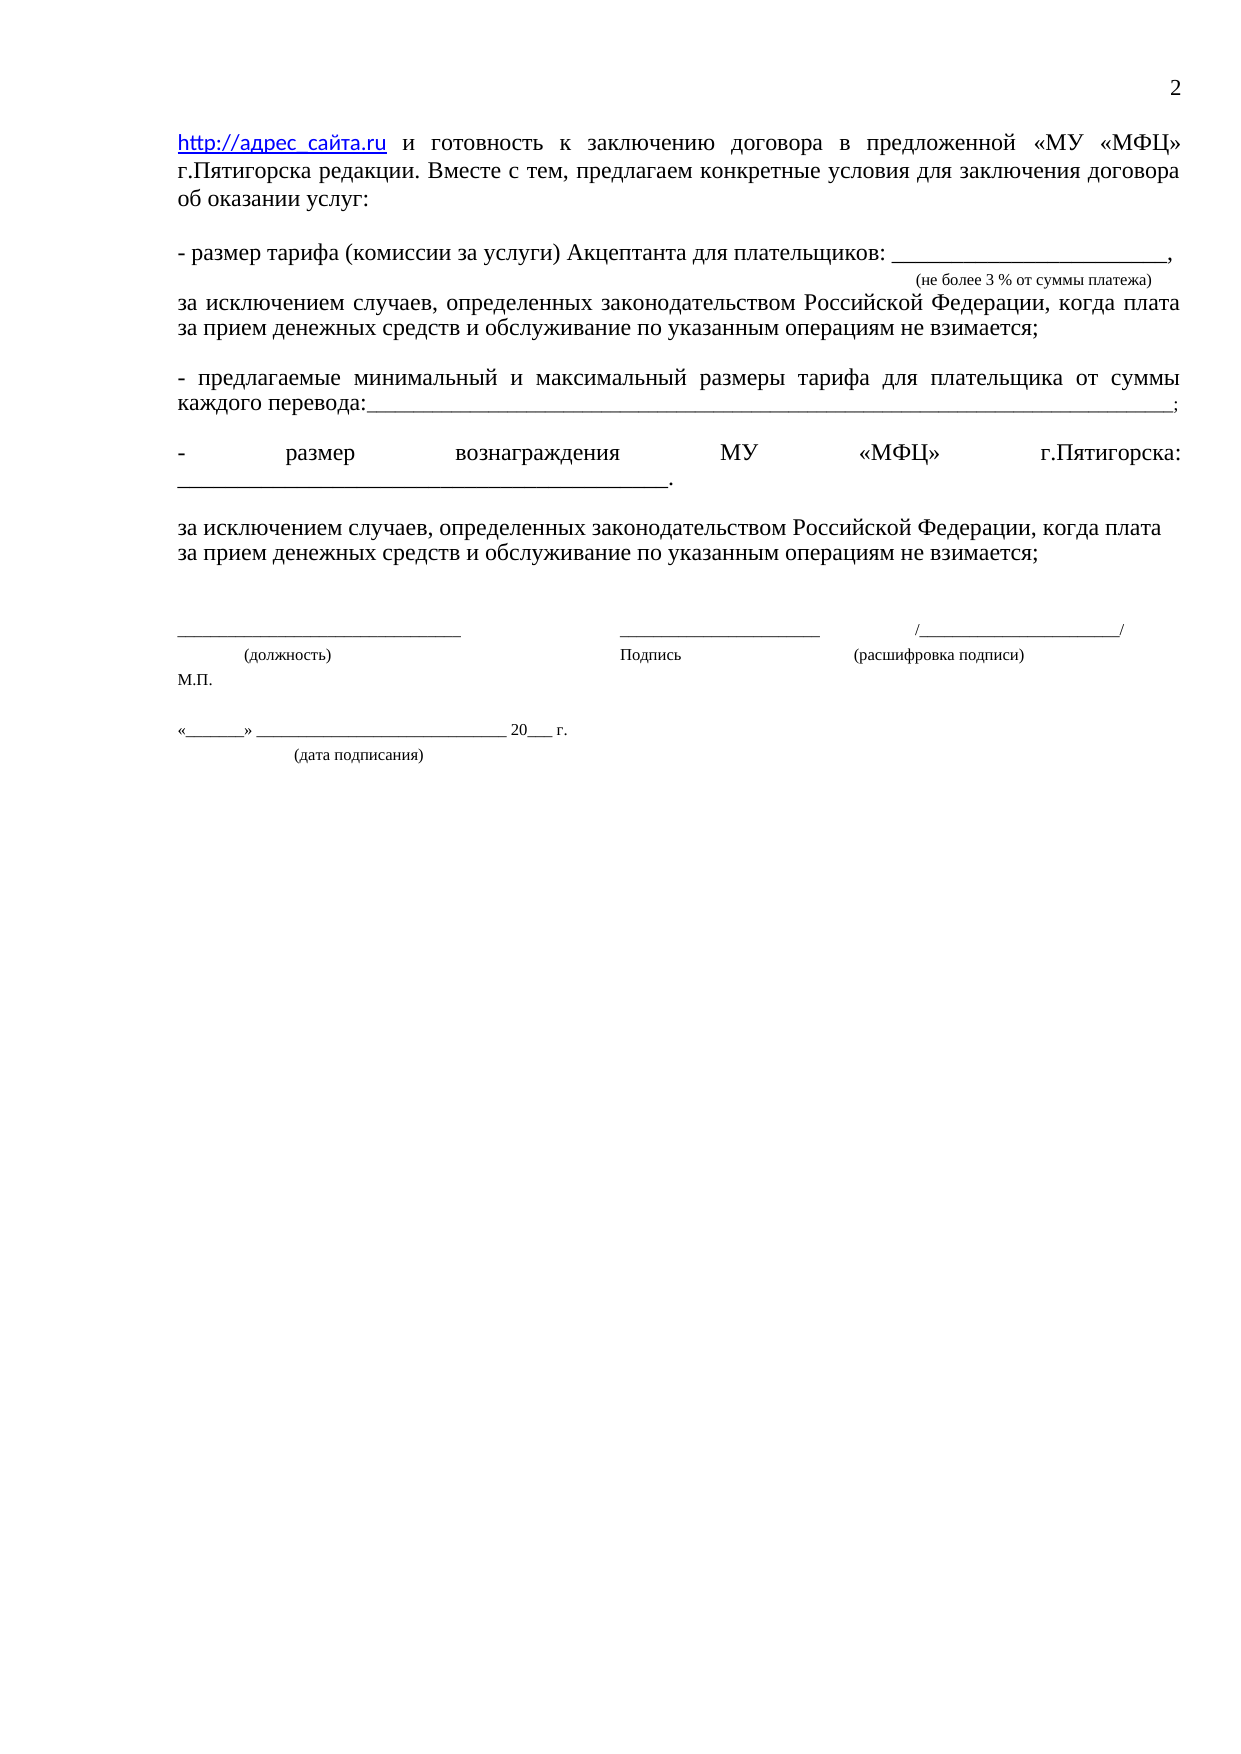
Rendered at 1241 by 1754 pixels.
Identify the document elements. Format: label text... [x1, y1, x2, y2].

text (должность) Подпись (расшифровка подписи) [177, 641, 1181, 666]
text - размер вознаграждения МУ «МФЦ» г.Пятигорска: _________________________________________. [177, 441, 1181, 491]
text - предлагаемые минимальный и максимальный размеры тарифа для плательщика от суммы каждого перевода:______________________________________________________________________________________; [177, 366, 1181, 416]
text (дата подписания) [177, 741, 1181, 766]
text «_______» ______________________________ 20___ г. [177, 716, 1181, 741]
text __________________________________ ________________________ /________________________/ [177, 616, 1181, 641]
text (не более 3 % от суммы платежа) [177, 266, 1181, 291]
text за исключением случаев, определенных законодательством Российской Федерации, когда плата за прием денежных средств и обслуживание по указанным операциям не взимается; [177, 291, 1181, 341]
text за исключением случаев, определенных законодательством Российской Федерации, когда плата за прием денежных средств и обслуживание по указанным операциям не взимается; [177, 516, 1181, 566]
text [177, 128, 1181, 211]
text - размер тарифа (комиссии за услуги) Акцептанта для плательщиков: _______________________, [177, 241, 1181, 266]
text М.П. [177, 666, 1181, 691]
